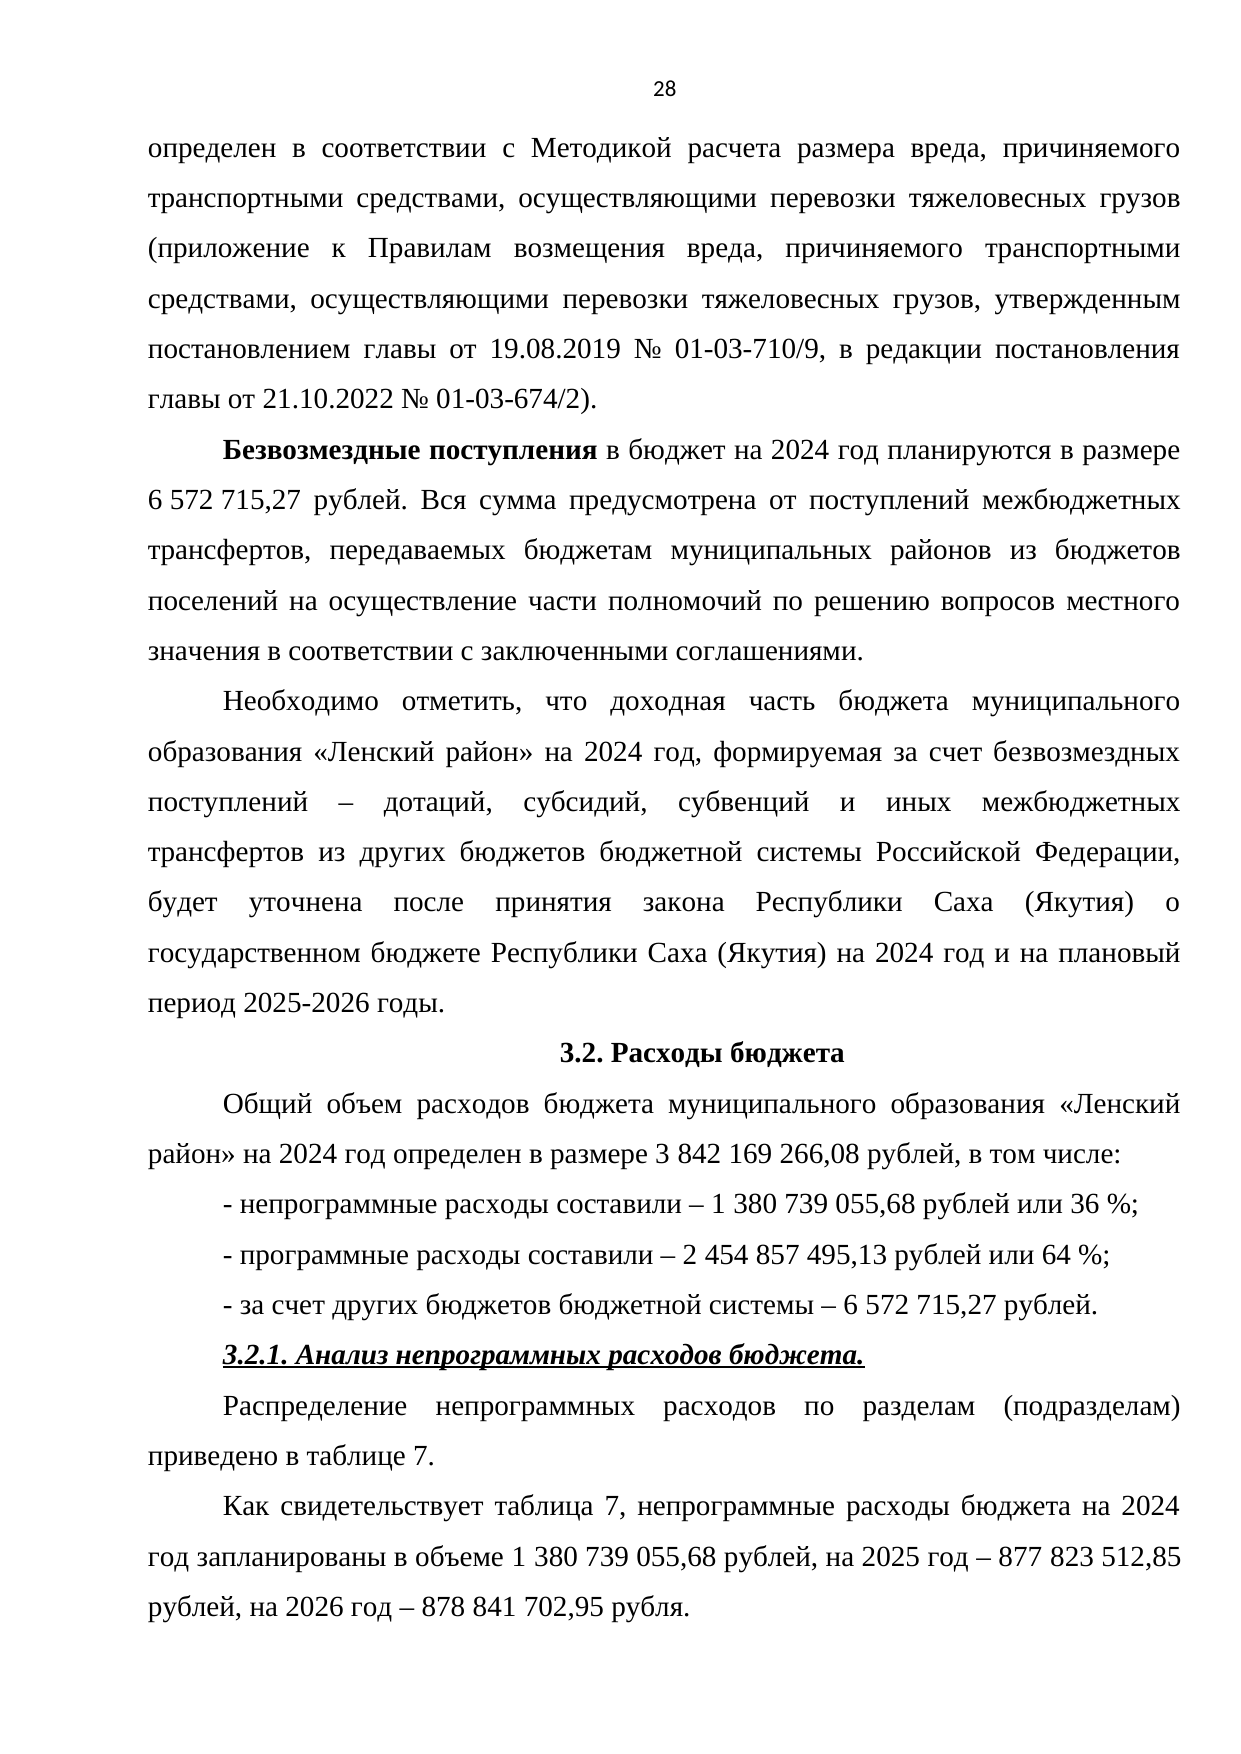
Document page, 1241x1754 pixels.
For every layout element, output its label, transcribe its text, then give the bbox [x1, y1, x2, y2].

text Распределение непрограммных расходов по разделам (подразделам) приведено в таблице 7. [148, 1388, 1181, 1472]
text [148, 130, 1181, 415]
subtitle 3.2. Расходы бюджета [148, 1036, 1181, 1069]
text 3.2.1. Анализ непрограммных расходов бюджета. [148, 1337, 1181, 1371]
text - программные расходы составили – 2 454 857 495,13 рублей или 64 %; [148, 1237, 1181, 1270]
text - за счет других бюджетов бюджетной системы – 6 572 715,27 рублей. [148, 1287, 1181, 1321]
text Безвозмездные поступления в бюджет на 2024 год планируются в размере 6 572 715,27 рублей. Вся сумма предусмотрена от поступлений межбюджетных трансфертов, передаваемых бюджетам муниципальных районов из бюджетов поселений на осуществление части полномочий по решению вопросов местного значения в соответствии с заключенными соглашениями. [148, 432, 1181, 667]
text Как свидетельствует таблица 7, непрограммные расходы бюджета на 2024 год запланированы в объеме 1 380 739 055,68 рублей, на 2025 год – 877 823 512,85 рублей, на 2026 год – 878 841 702,95 рубля. [148, 1488, 1181, 1622]
text Необходимо отметить, что доходная часть бюджета муниципального образования «Ленский район» на 2024 год, формируемая за счет безвозмездных поступлений – дотаций, субсидий, субвенций и иных межбюджетных трансфертов из других бюджетов бюджетной системы Российской Федерации, будет уточнена после принятия закона Республики Саха (Якутия) о государственном бюджете Республики Саха (Якутия) на 2024 год и на плановый период 2025-2026 годы. [148, 683, 1181, 1019]
text Общий объем расходов бюджета муниципального образования «Ленский район» на 2024 год определен в размере 3 842 169 266,08 рублей, в том числе: [148, 1086, 1181, 1170]
text - непрограммные расходы составили – 1 380 739 055,68 рублей или 36 %; [148, 1186, 1181, 1220]
